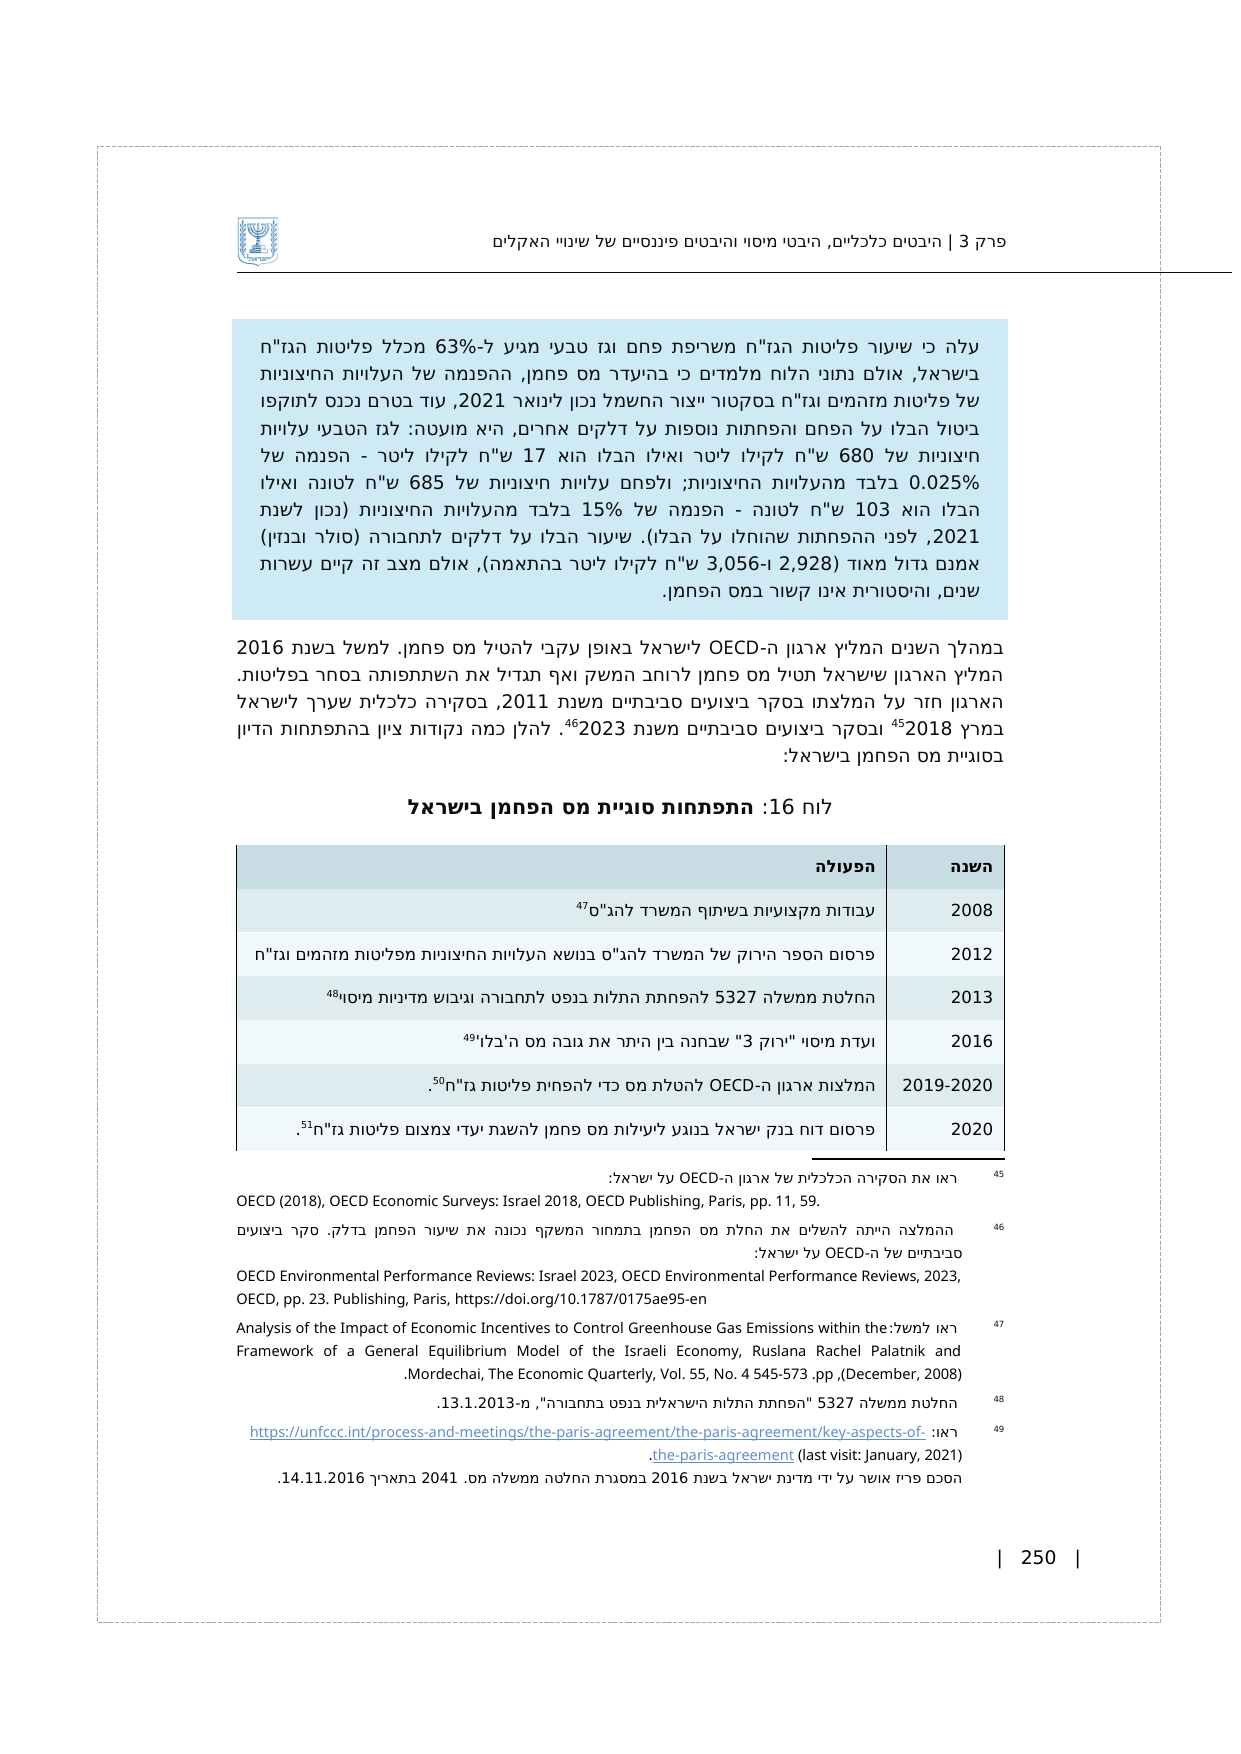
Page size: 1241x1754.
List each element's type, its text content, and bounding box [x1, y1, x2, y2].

text לוח 16: התפתחות סוגיית מס הפחמן בישראל [236, 793, 1004, 820]
table_cell 2016 [887, 1020, 1004, 1064]
table_cell 2019-2020 [887, 1064, 1004, 1107]
table_cell ועדת מיסוי "ירוק 3" שבחנה בין היתר את גובה מס ה'בלו' [237, 1020, 886, 1064]
table_header השנה [887, 845, 1004, 889]
table_cell פרסום דוח בנק ישראל בנוגע ליעילות מס פחמן להשגת יעדי צמצום פליטות גז"ח. [237, 1108, 886, 1151]
table_cell 2013 [887, 976, 1004, 1020]
table_cell 2020 [887, 1108, 1004, 1151]
text עלה כי שיעור פליטות הגז"ח משריפת פחם וגז טבעי מגיע ל-63% מכלל פליטות הגז"ח בישראל, אולם נתוני הלוח מלמדים כי בהיעדר מס פחמן, ההפנמה של העלויות החיצוניות של פליטות מזהמים וגז"ח בסקטור ייצור החשמל נכון לינואר 2021, עוד בטרם נכנס לתוקפו ביטול הבלו על הפחם והפחתות נוספות על דלקים אחרים, היא מועטה: לגז הטבעי עלויות חיצוניות של 680 ש"ח לקילו ליטר ואילו הבלו הוא 17 ש"ח לקילו ליטר - הפנמה של 0.025% בלבד מהעלויות החיצוניות; ולפחם עלויות חיצוניות של 685 ש"ח לטונה ואילו הבלו הוא 103 ש"ח לטונה - הפנמה של 15% בלבד מהעלויות החיצוניות (נכון לשנת 2021, לפני ההפחתות שהוחלו על הבלו). שיעור הבלו על דלקים לתחבורה (סולר ובנזין) אמנם גדול מאוד (2,928 ו-3,056 ש"ח לקילו ליטר בהתאמה), אולם מצב זה קיים עשרות שנים, והיסטורית אינו קשור במס הפחמן. [237, 324, 1003, 615]
table_cell 2008 [887, 889, 1004, 932]
table_header הפעולה [237, 845, 886, 889]
text במהלך השנים המליץ ארגון ה-OECD לישראל באופן עקבי להטיל מס פחמן. למשל בשנת 2016 המליץ הארגון שישראל תטיל מס פחמן לרוחב המשק ואף תגדיל את השתתפותה בסחר בפליטות. הארגון חזר על המלצתו בסקר ביצועים סביבתיים משנת 2011, בסקירה כלכלית שערך לישראל במרץ 2018 ובסקר ביצועים סביבתיים משנת 2023. להלן כמה נקודות ציון בהתפתחות הדיון בסוגיית מס הפחמן בישראל: [236, 632, 1004, 768]
table_cell פרסום הספר הירוק של המשרד להג"ס בנושא העלויות החיצוניות מפליטות מזהמים וגז"ח [237, 933, 886, 976]
table_cell עבודות מקצועיות בשיתוף המשרד להג"ס [237, 889, 886, 932]
table_cell 2012 [887, 933, 1004, 976]
table_cell החלטת ממשלה 5327 להפחתת התלות בנפט לתחבורה וגיבוש מדיניות מיסוי [237, 976, 886, 1020]
table_cell המלצות ארגון ה-OECD להטלת מס כדי להפחית פליטות גז"ח. [237, 1064, 886, 1107]
